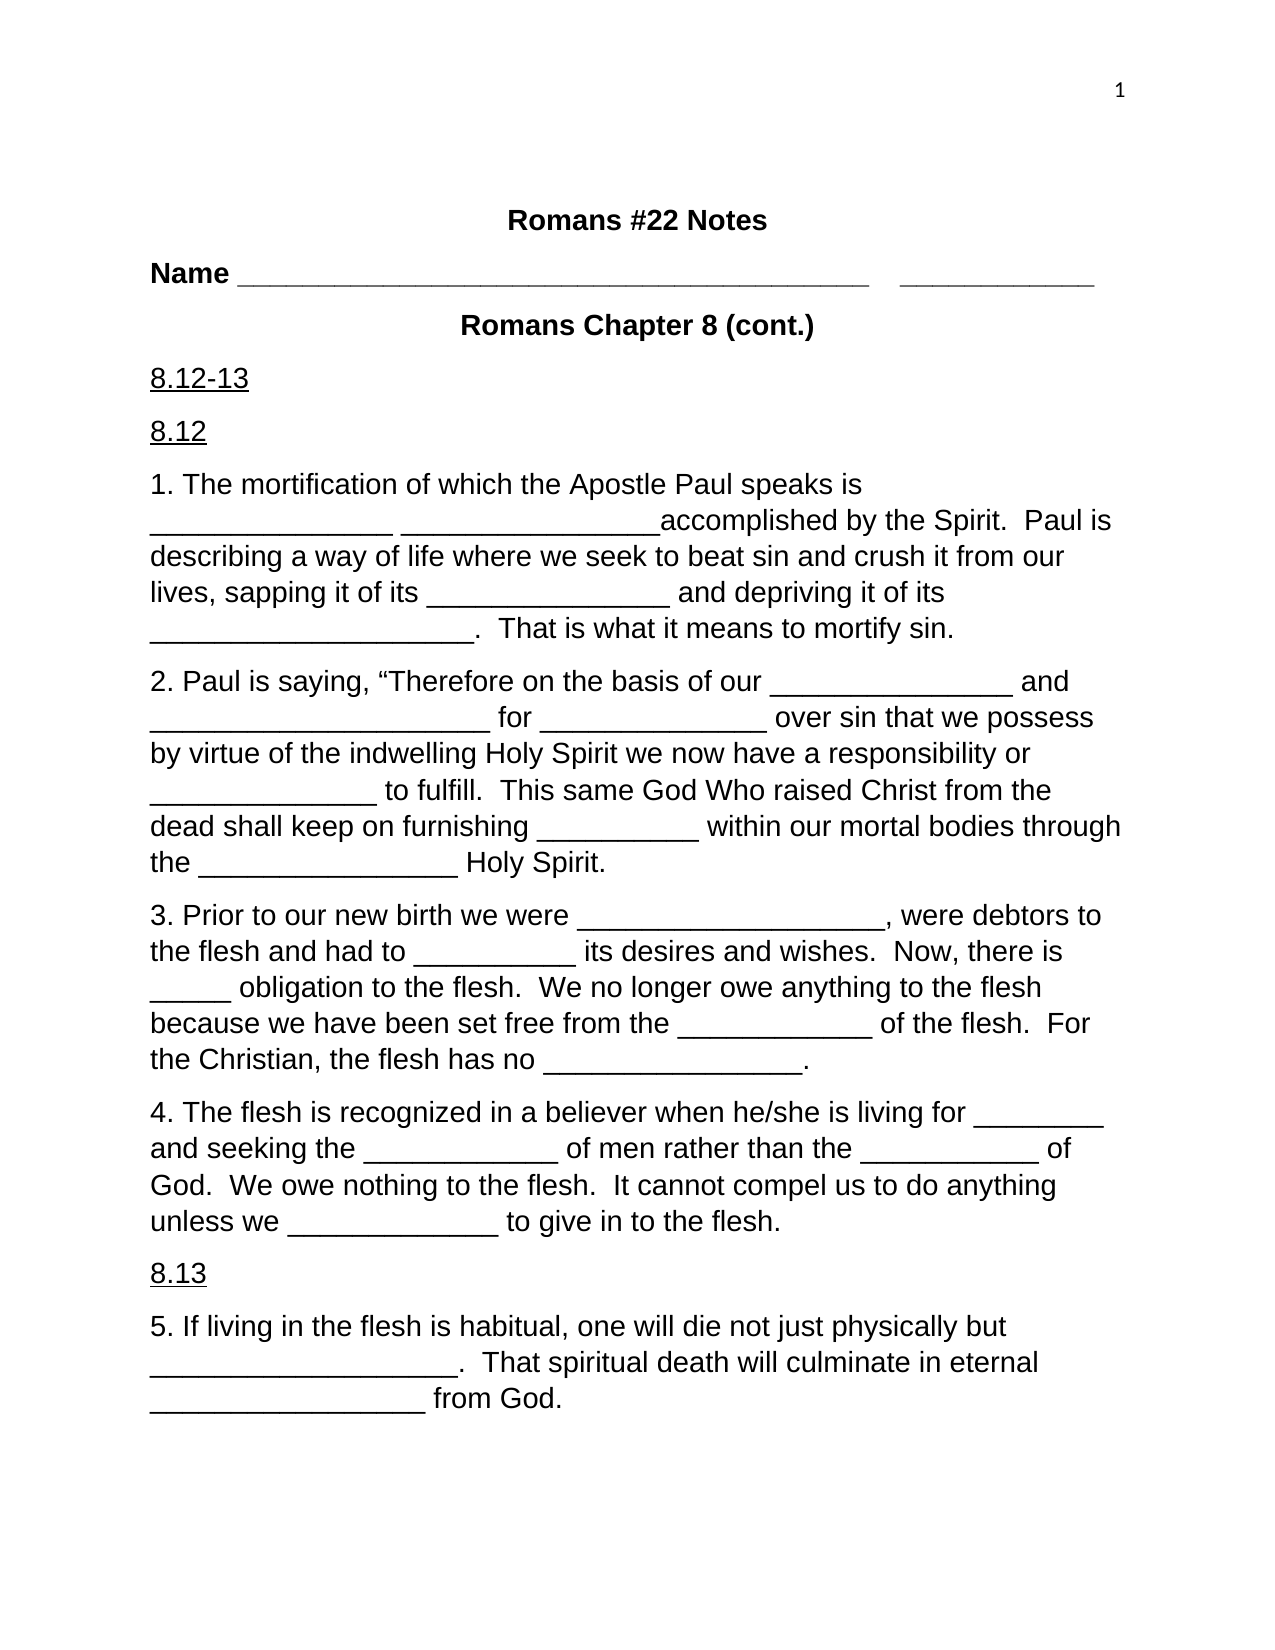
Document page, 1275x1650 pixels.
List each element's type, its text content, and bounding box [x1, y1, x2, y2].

text 4. The flesh is recognized in a believer when he/she is living for ________ and seeking the ____________ of men rather than the ___________ of God. We owe nothing to the flesh. It cannot compel us to do anything unless we _____________ to give in to the flesh. [150, 1095, 1125, 1237]
text 5. If living in the flesh is habitual, one will die not just physically but ___________________. That spiritual death will culminate in eternal _________________ from God. [150, 1309, 1125, 1415]
text 3. Prior to our new birth we were ___________________, were debtors to the flesh and had to __________ its desires and wishes. Now, there is _____ obligation to the flesh. We no longer owe anything to the flesh because we have been set free from the ____________ of the flesh. For the Christian, the flesh has no ________________. [150, 898, 1125, 1076]
text 8.12-13 [150, 361, 1125, 395]
text Romans Chapter 8 (cont.) [150, 308, 1125, 342]
text 2. Paul is saying, “Therefore on the basis of our _______________ and _____________________ for ______________ over sin that we possess by virtue of the indwelling Holy Spirit we now have a responsibility or ______________ to fulfill. This same God Who raised Christ from the dead shall keep on furnishing __________ within our mortal bodies through the ________________ Holy Spirit. [150, 664, 1125, 878]
text 8.13 [150, 1256, 1125, 1290]
text 1. The mortification of which the Apostle Paul speaks is _______________ ________________accomplished by the Spirit. Paul is describing a way of life where we seek to beat sin and crush it from our lives, sapping it of its _______________ and depriving it of its ____________________. That is what it means to mortify sin. [150, 467, 1125, 645]
text 8.12 [150, 414, 1125, 448]
text Name _______________________________________ ____________ [150, 256, 1125, 289]
text Romans #22 Notes [150, 203, 1125, 236]
